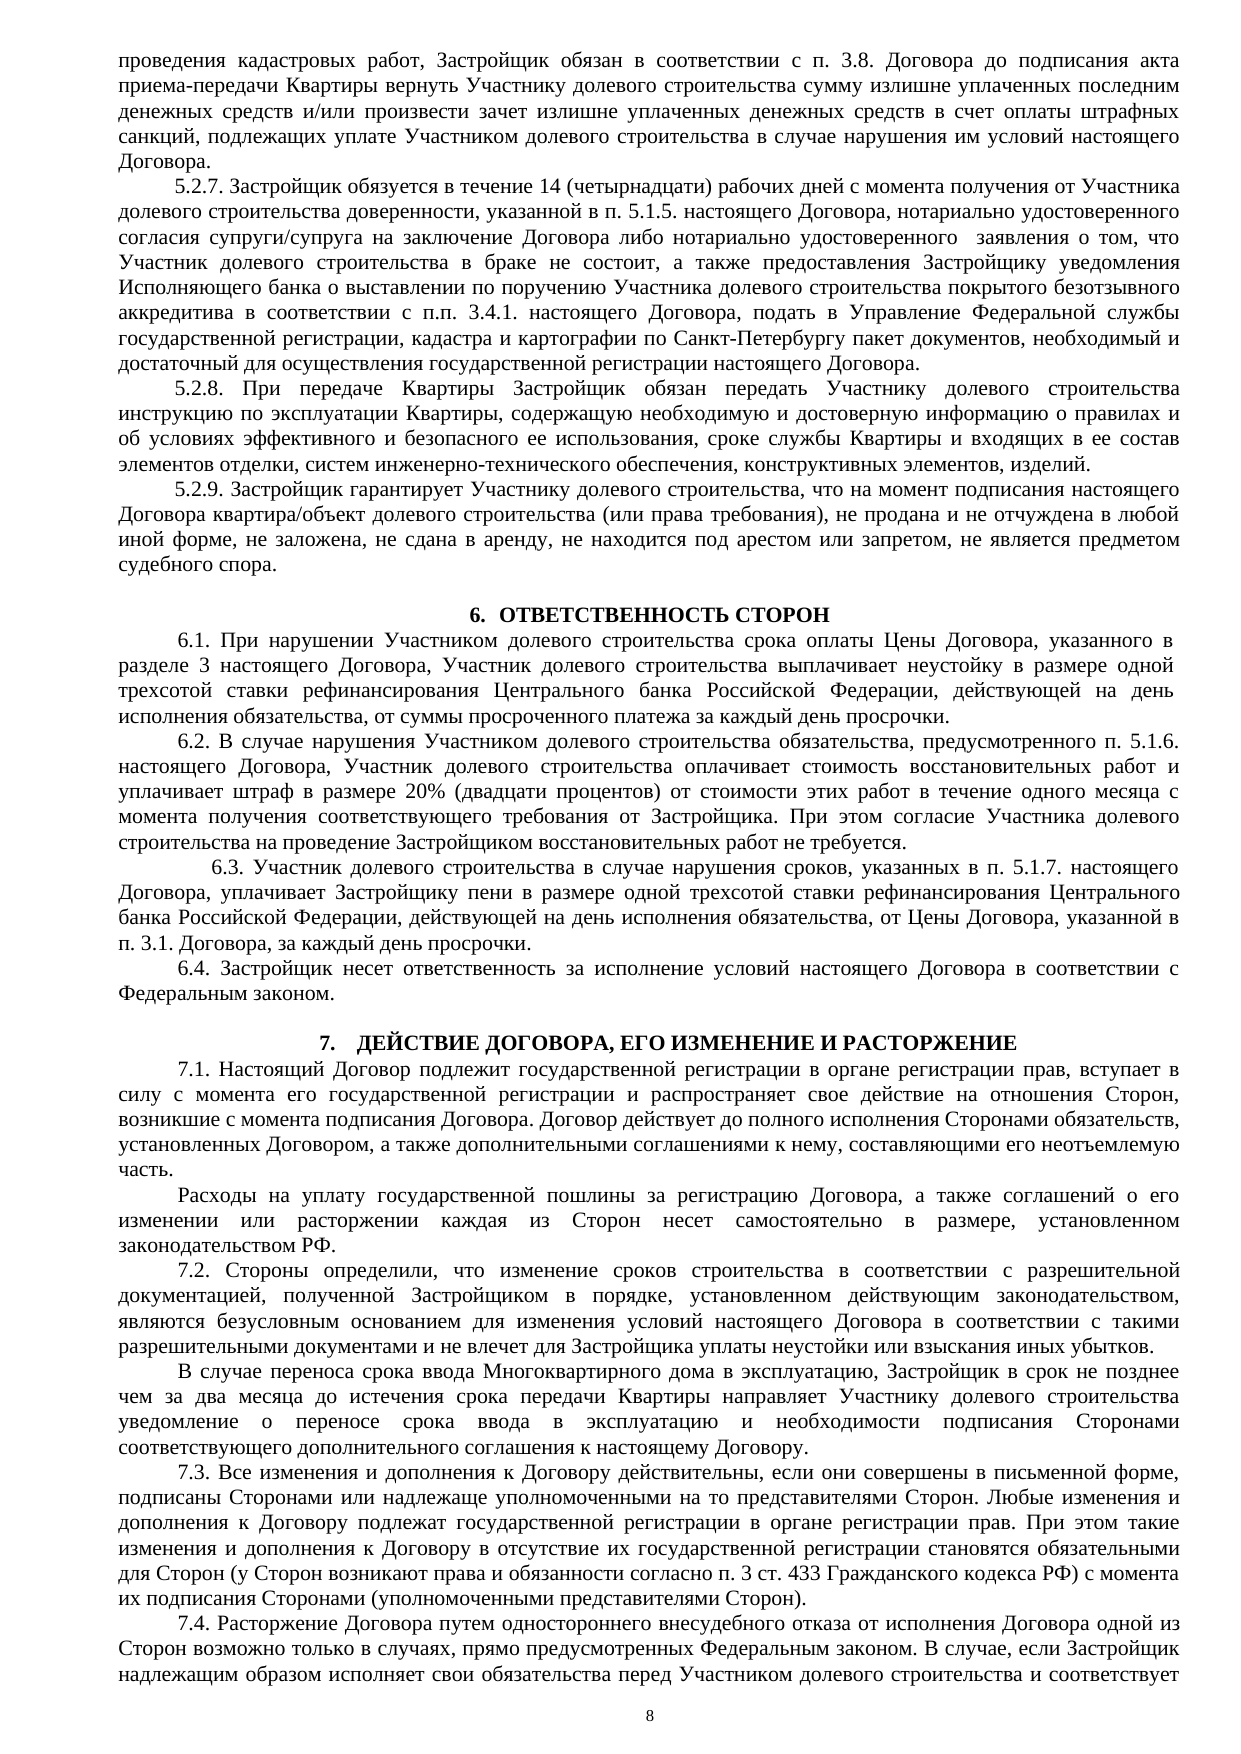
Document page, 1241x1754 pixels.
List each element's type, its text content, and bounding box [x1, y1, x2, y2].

text 7.2. Стороны определили, что изменение сроков строительства в соответствии с разрешительной документацией, полученной Застройщиком в порядке, установленном действующим законодательством, являются безусловным основанием для изменения условий настоящего Договора в соответствии с такими разрешительными документами и не влечет для Застройщика уплаты неустойки или взыскания иных убытков. [118, 1257, 1181, 1358]
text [118, 1610, 1181, 1686]
text 6.3. Участник долевого строительства в случае нарушения сроков, указанных в п. 5.1.7. настоящего Договора, уплачивает Застройщику пени в размере одной трехсотой ставки рефинансирования Центрального банка Российской Федерации, действующей на день исполнения обязательства, от Цены Договора, указанной в п. 3.1. Договора, за каждый день просрочки. [118, 854, 1181, 955]
text 6.2. В случае нарушения Участником долевого строительства обязательства, предусмотренного п. 5.1.6. настоящего Договора, Участник долевого строительства оплачивает стоимость восстановительных работ и уплачивает штраф в размере 20% (двадцати процентов) от стоимости этих работ в течение одного месяца с момента получения соответствующего требования от Застройщика. При этом согласие Участника долевого строительства на проведение Застройщиком восстановительных работ не требуется. [118, 728, 1181, 854]
text 6.4. Застройщик несет ответственность за исполнение условий настоящего Договора в соответствии с Федеральным законом. [118, 955, 1181, 1005]
text 5.2.7. Застройщик обязуется в течение 14 (четырнадцати) рабочих дней с момента получения от Участника долевого строительства доверенности, указанной в п. 5.1.5. настоящего Договора, нотариально удостоверенного согласия супруги/супруга на заключение Договора либо нотариально удостоверенного заявления о том, что Участник долевого строительства в браке не состоит, а также предоставления Застройщику уведомления Исполняющего банка о выставлении по поручению Участника долевого строительства покрытого безотзывного аккредитива в соответствии с п.п. 3.4.1. настоящего Договора, подать в Управление Федеральной службы государственной регистрации, кадастра и картографии по Санкт-Петербургу пакет документов, необходимый и достаточный для осуществления государственной регистрации настоящего Договора. [118, 173, 1181, 375]
list Действие ДоГОВОРА, ЕГО ИЗМЕНЕНИЕ и расторжение [156, 1030, 1181, 1056]
text Расходы на уплату государственной пошлины за регистрацию Договора, а также соглашений о его изменении или расторжении каждая из Сторон несет самостоятельно в размере, установленном законодательством РФ. [118, 1182, 1181, 1257]
text 5.2.9. Застройщик гарантирует Участнику долевого строительства, что на момент подписания настоящего Договора квартира/объект долевого строительства (или права требования), не продана и не отчуждена в любой иной форме, не заложена, не сдана в аренду, не находится под арестом или запретом, не является предметом судебного спора. [118, 476, 1181, 577]
text 7.1. Настоящий Договор подлежит государственной регистрации в органе регистрации прав, вступает в силу с момента его государственной регистрации и распространяет свое действие на отношения Сторон, возникшие с момента подписания Договора. Договор действует до полного исполнения Сторонами обязательств, установленных Договором, а также дополнительными соглашениями к нему, составляющими его неотъемлемую часть. [118, 1056, 1181, 1182]
list ответственность сторон [118, 602, 1181, 627]
text В случае переноса срока ввода Многоквартирного дома в эксплуатацию, Застройщик в срок не позднее чем за два месяца до истечения срока передачи Квартиры направляет Участнику долевого строительства уведомление о переносе срока ввода в эксплуатацию и необходимости подписания Сторонами соответствующего дополнительного соглашения к настоящему Договору. [118, 1358, 1181, 1459]
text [118, 47, 1181, 173]
text 7.3. Все изменения и дополнения к Договору действительны, если они совершены в письменной форме, подписаны Сторонами или надлежаще уполномоченными на то представителями Сторон. Любые изменения и дополнения к Договору подлежат государственной регистрации в органе регистрации прав. При этом такие изменения и дополнения к Договору в отсутствие их государственной регистрации становятся обязательными для Сторон (у Сторон возникают права и обязанности согласно п. 3 ст. 433 Гражданского кодекса РФ) с момента их подписания Сторонами (уполномоченными представителями Сторон). [118, 1459, 1181, 1610]
text 6.1. При нарушении Участником долевого строительства срока оплаты Цены Договора, указанного в разделе 3 настоящего Договора, Участник долевого строительства выплачивает неустойку в размере одной трехсотой ставки рефинансирования Центрального банка Российской Федерации, действующей на день исполнения обязательства, от суммы просроченного платежа за каждый день просрочки. [118, 627, 1175, 728]
text 5.2.8. При передаче Квартиры Застройщик обязан передать Участнику долевого строительства инструкцию по эксплуатации Квартиры, содержащую необходимую и достоверную информацию о правилах и об условиях эффективного и безопасного ее использования, сроке службы Квартиры и входящих в ее состав элементов отделки, систем инженерно-технического обеспечения, конструктивных элементов, изделий. [118, 375, 1181, 476]
